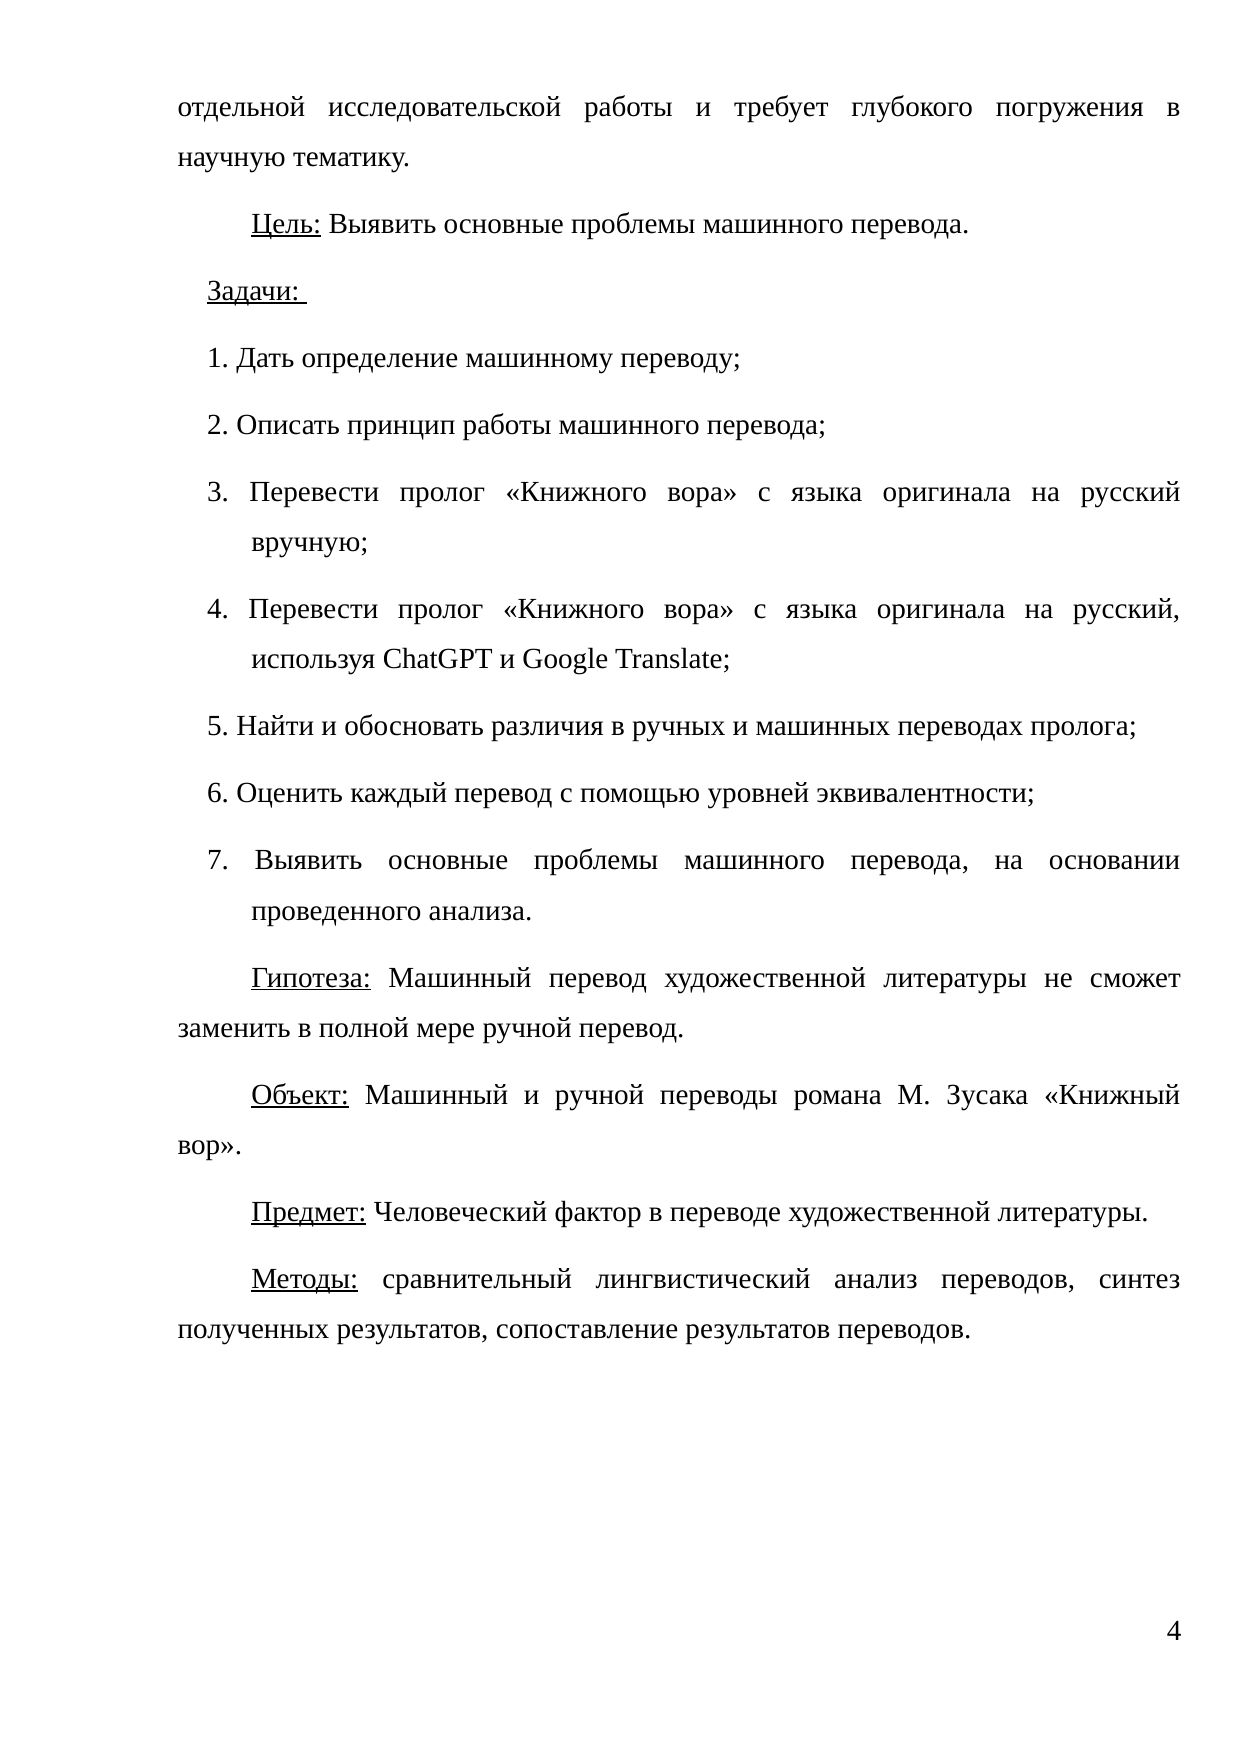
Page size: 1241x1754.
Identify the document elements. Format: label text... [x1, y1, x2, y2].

text Задачи: [177, 273, 1181, 306]
text Гипотеза: Машинный перевод художественной литературы не сможет заменить в полной мере ручной перевод. [177, 960, 1181, 1043]
text 1. Дать определение машинному переводу; [207, 340, 1181, 373]
text Цель: Выявить основные проблемы машинного перевода. [177, 206, 1181, 239]
text 4. Перевести пролог «Книжного вора» с языка оригинала на русский, используя ChatGPT и Google Translate; [207, 591, 1181, 675]
text 6. Оценить каждый перевод с помощью уровней эквивалентности; [207, 775, 1181, 809]
text Предмет: Человеческий фактор в переводе художественной литературы. [177, 1194, 1181, 1228]
text 3. Перевести пролог «Книжного вора» с языка оригинала на русский вручную; [207, 474, 1181, 558]
text Объект: Машинный и ручной переводы романа М. Зусака «Книжный вор». [177, 1077, 1181, 1161]
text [177, 89, 1181, 172]
text 2. Описать принцип работы машинного перевода; [207, 407, 1181, 440]
text Методы: сравнительный лингвистический анализ переводов, синтез полученных результатов, сопоставление результатов переводов. [177, 1261, 1181, 1345]
text 5. Найти и обосновать различия в ручных и машинных переводах пролога; [207, 708, 1181, 742]
text 7. Выявить основные проблемы машинного перевода, на основании проведенного анализа. [207, 842, 1181, 926]
